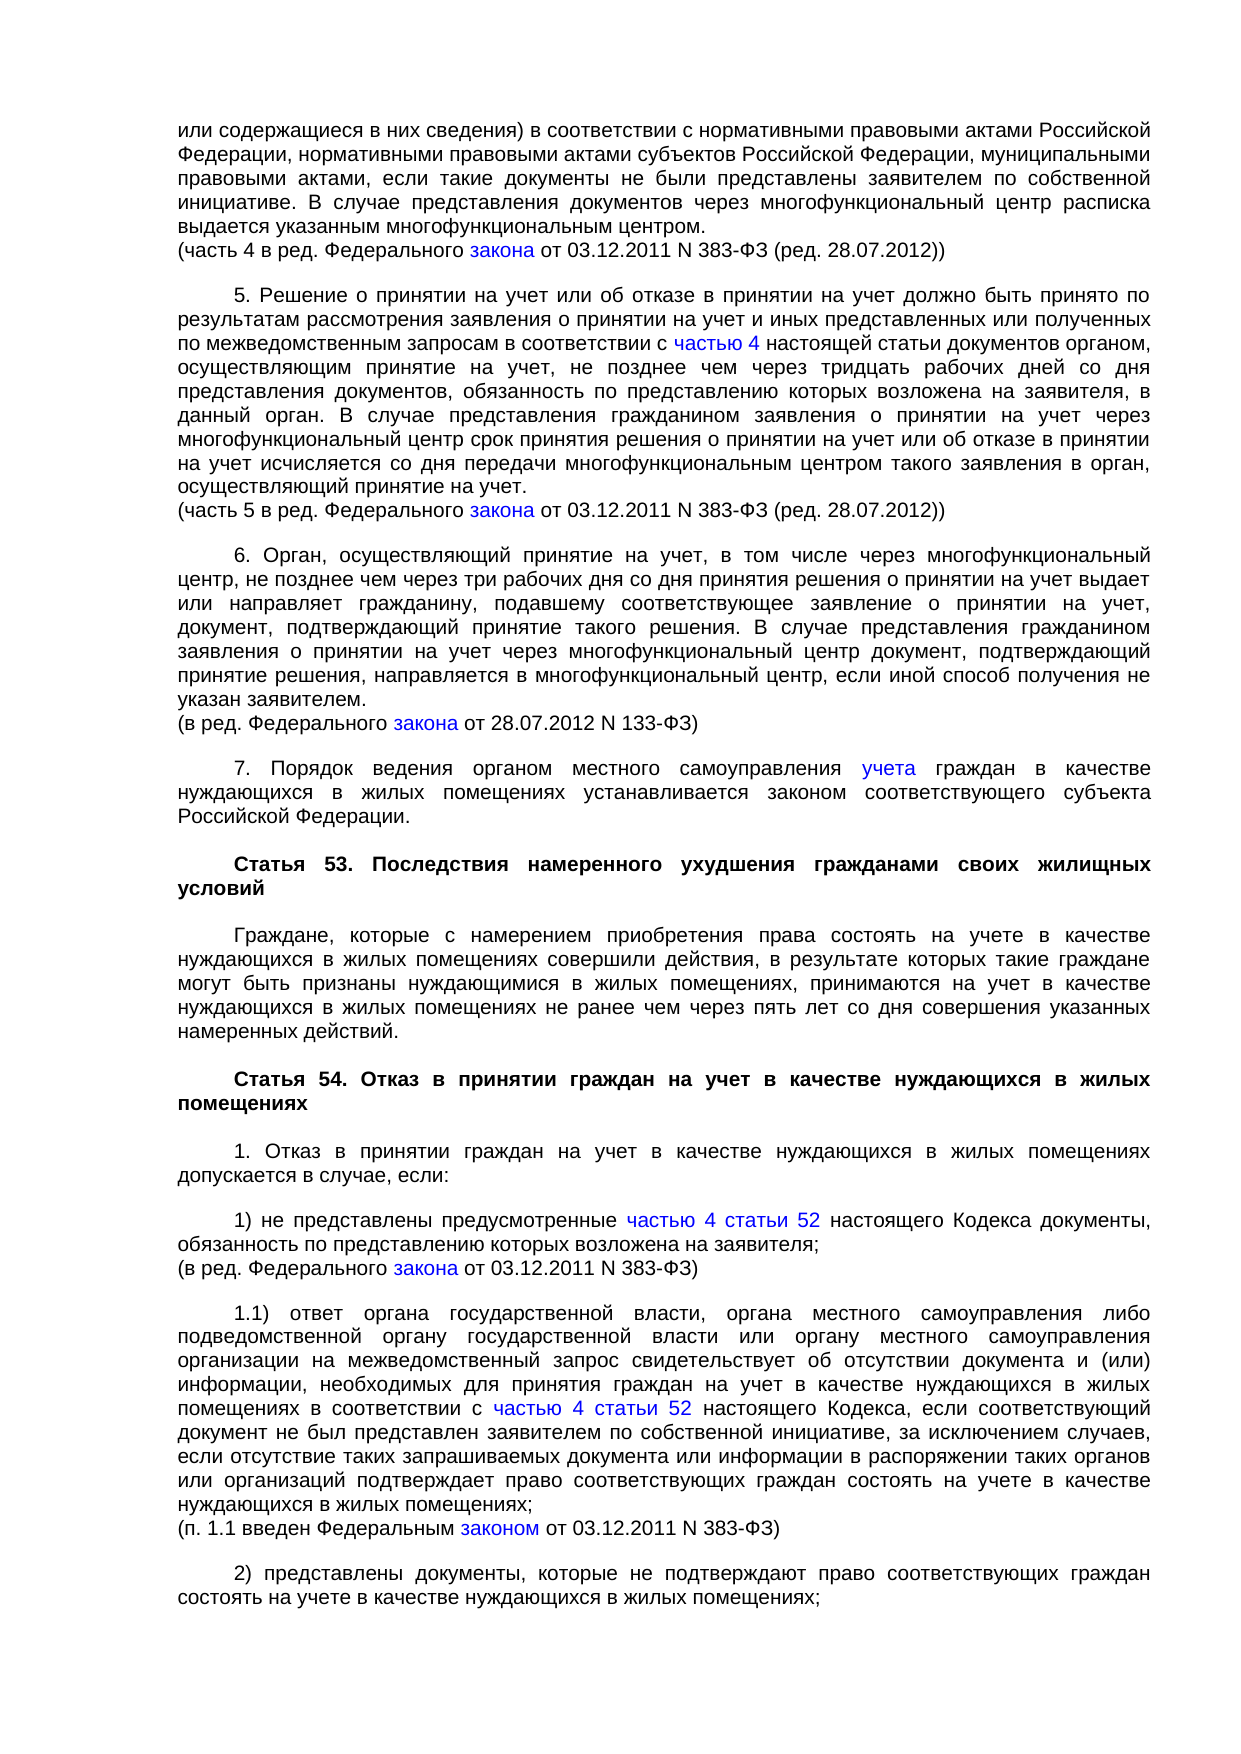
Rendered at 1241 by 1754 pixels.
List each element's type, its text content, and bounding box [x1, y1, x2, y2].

text (часть 5 в ред. Федерального закона от 03.12.2011 N 383-ФЗ (ред. 28.07.2012)) [177, 498, 1152, 522]
text 1) не представлены предусмотренные частью 4 статьи 52 настоящего Кодекса документы, обязанность по представлению которых возложена на заявителя; [177, 1208, 1152, 1256]
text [177, 118, 1152, 238]
text (в ред. Федерального закона от 03.12.2011 N 383-ФЗ) [177, 1256, 1152, 1279]
text Граждане, которые с намерением приобретения права состоять на учете в качестве нуждающихся в жилых помещениях совершили действия, в результате которых такие граждане могут быть признаны нуждающимися в жилых помещениях, принимаются на учет в качестве нуждающихся в жилых помещениях не ранее чем через пять лет со дня совершения указанных намеренных действий. [177, 923, 1152, 1043]
text 5. Решение о принятии на учет или об отказе в принятии на учет должно быть принято по результатам рассмотрения заявления о принятии на учет и иных представленных или полученных по межведомственным запросам в соответствии с частью 4 настоящей статьи документов органом, осуществляющим принятие на учет, не позднее чем через тридцать рабочих дней со дня представления документов, обязанность по представлению которых возложена на заявителя, в данный орган. В случае представления гражданином заявления о принятии на учет через многофункциональный центр срок принятия решения о принятии на учет или об отказе в принятии на учет исчисляется со дня передачи многофункциональным центром такого заявления в орган, осуществляющий принятие на учет. [177, 283, 1152, 498]
text 7. Порядок ведения органом местного самоуправления учета граждан в качестве нуждающихся в жилых помещениях устанавливается законом соответствующего субъекта Российской Федерации. [177, 756, 1152, 827]
text (п. 1.1 введен Федеральным законом от 03.12.2011 N 383-ФЗ) [177, 1516, 1152, 1540]
title Статья 53. Последствия намеренного ухудшения гражданами своих жилищных условий [177, 851, 1152, 899]
text 1.1) ответ органа государственной власти, органа местного самоуправления либо подведомственной органу государственной власти или органу местного самоуправления организации на межведомственный запрос свидетельствует об отсутствии документа и (или) информации, необходимых для принятия граждан на учет в качестве нуждающихся в жилых помещениях в соответствии с частью 4 статьи 52 настоящего Кодекса, если соответствующий документ не был представлен заявителем по собственной инициативе, за исключением случаев, если отсутствие таких запрашиваемых документа или информации в распоряжении таких органов или организаций подтверждает право соответствующих граждан состоять на учете в качестве нуждающихся в жилых помещениях; [177, 1300, 1152, 1516]
text 6. Орган, осуществляющий принятие на учет, в том числе через многофункциональный центр, не позднее чем через три рабочих дня со дня принятия решения о принятии на учет выдает или направляет гражданину, подавшему соответствующее заявление о принятии на учет, документ, подтверждающий принятие такого решения. В случае представления гражданином заявления о принятии на учет через многофункциональный центр документ, подтверждающий принятие решения, направляется в многофункциональный центр, если иной способ получения не указан заявителем. [177, 543, 1152, 711]
text (в ред. Федерального закона от 28.07.2012 N 133-ФЗ) [177, 711, 1152, 735]
text (часть 4 в ред. Федерального закона от 03.12.2011 N 383-ФЗ (ред. 28.07.2012)) [177, 238, 1152, 262]
text 2) представлены документы, которые не подтверждают право соответствующих граждан состоять на учете в качестве нуждающихся в жилых помещениях; [177, 1561, 1152, 1609]
text 1. Отказ в принятии граждан на учет в качестве нуждающихся в жилых помещениях допускается в случае, если: [177, 1139, 1152, 1187]
title Статья 54. Отказ в принятии граждан на учет в качестве нуждающихся в жилых помещениях [177, 1067, 1152, 1115]
